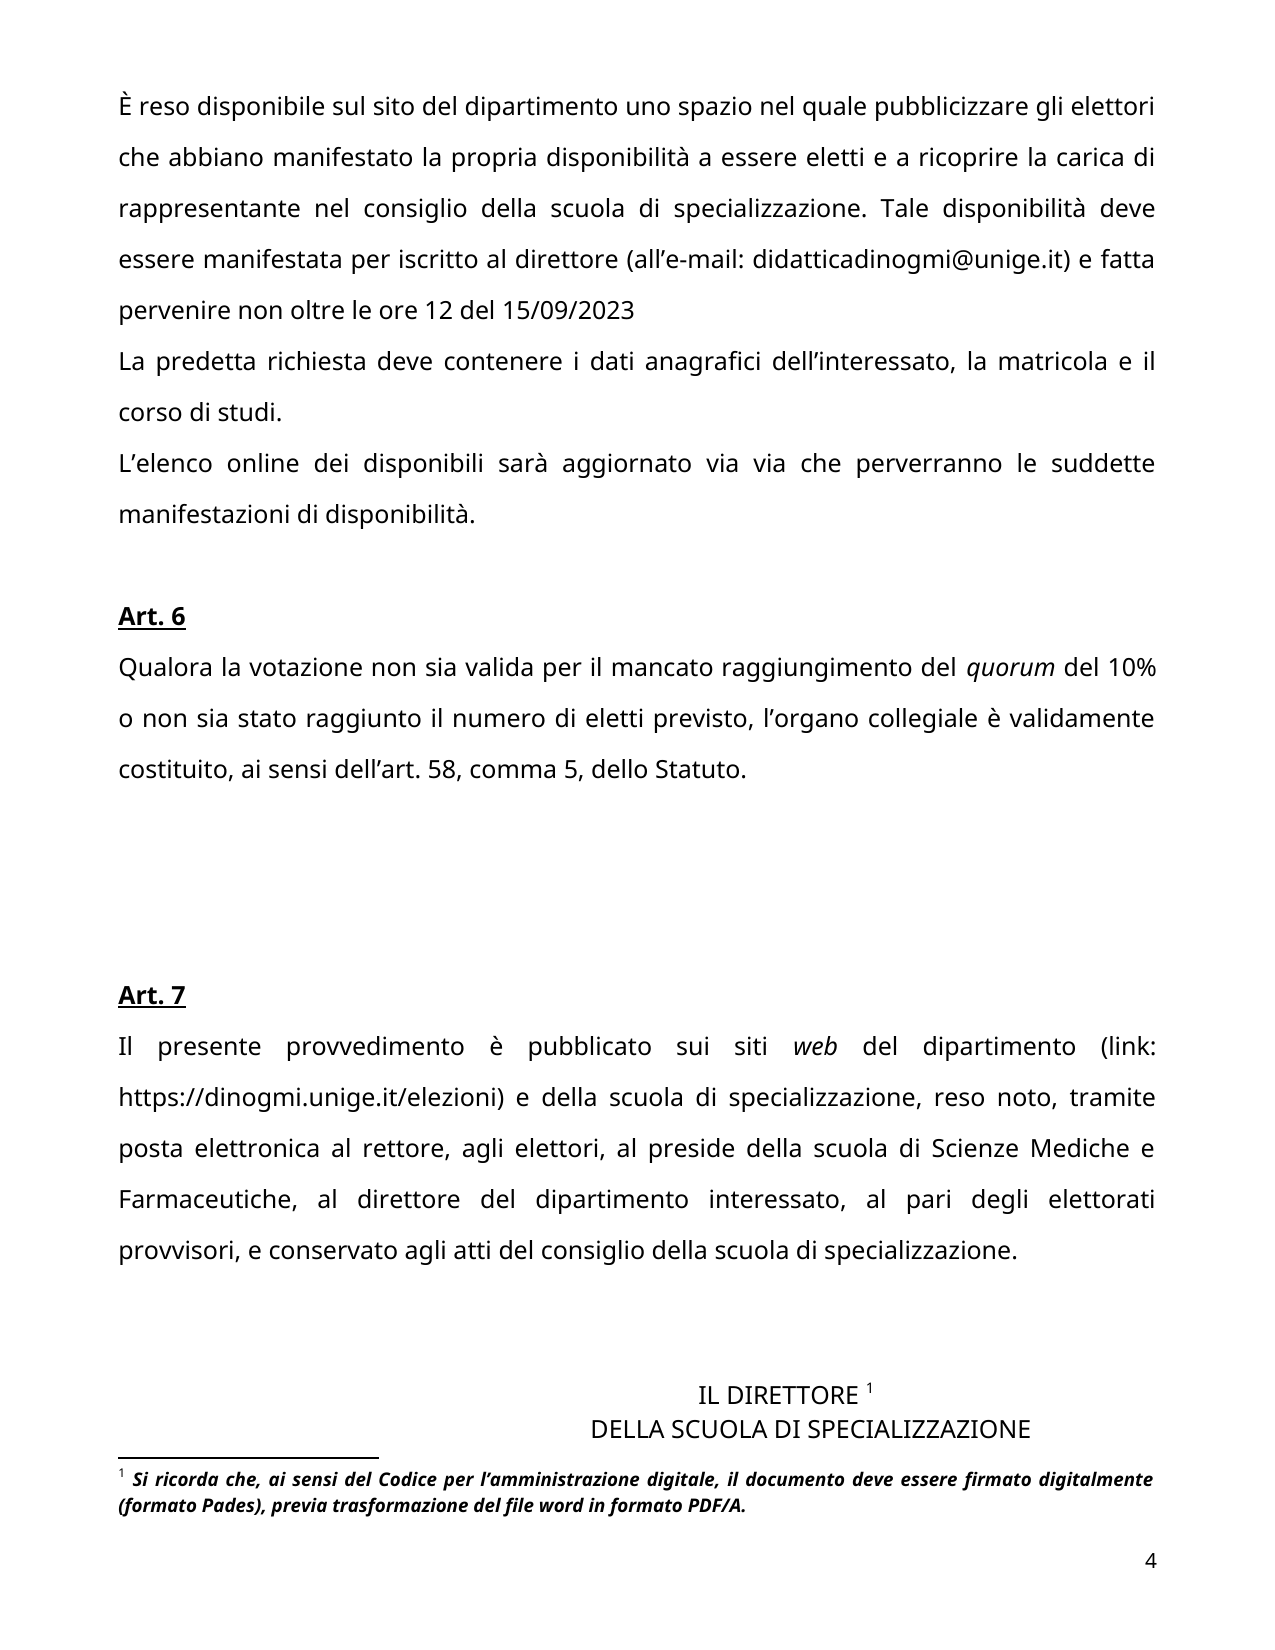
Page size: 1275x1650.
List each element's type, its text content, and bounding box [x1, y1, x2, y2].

text L’elenco online dei disponibili sarà aggiornato via via che perverranno le suddette manifestazioni di disponibilità. [118, 446, 1157, 531]
text Art. 7 [118, 978, 1157, 1012]
text La predetta richiesta deve contenere i dati anagrafici dell’interessato, la matricola e il corso di studi. [118, 344, 1157, 429]
text Il presente provvedimento è pubblicato sui siti web del dipartimento (link: https://dinogmi.unige.it/elezioni) e della scuola di specializzazione, reso noto, tramite posta elettronica al rettore, agli elettori, al preside della scuola di Scienze Mediche e Farmaceutiche, al direttore del dipartimento interessato, al pari degli elettorati provvisori, e conservato agli atti del consiglio della scuola di specializzazione. [118, 1029, 1157, 1267]
text È reso disponibile sul sito del dipartimento uno spazio nel quale pubblicizzare gli elettori che abbiano manifestato la propria disponibilità a essere eletti e a ricoprire la carica di rappresentante nel consiglio della scuola di specializzazione. Tale disponibilità deve essere manifestata per iscritto al direttore (all’e-mail: didatticadinogmi@unige.it) e fatta pervenire non oltre le ore 12 del 15/09/2023 [118, 89, 1157, 327]
text Art. 6 [118, 599, 1157, 633]
text DELLA SCUOLA DI SPECIALIZZAZIONE [493, 1412, 1157, 1446]
text Qualora la votazione non sia valida per il mancato raggiungimento del quorum del 10% o non sia stato raggiunto il numero di eletti previsto, l’organo collegiale è validamente costituito, ai sensi dell’art. 58, comma 5, dello Statuto. [118, 650, 1157, 786]
text IL DIRETTORE [118, 1377, 1157, 1412]
